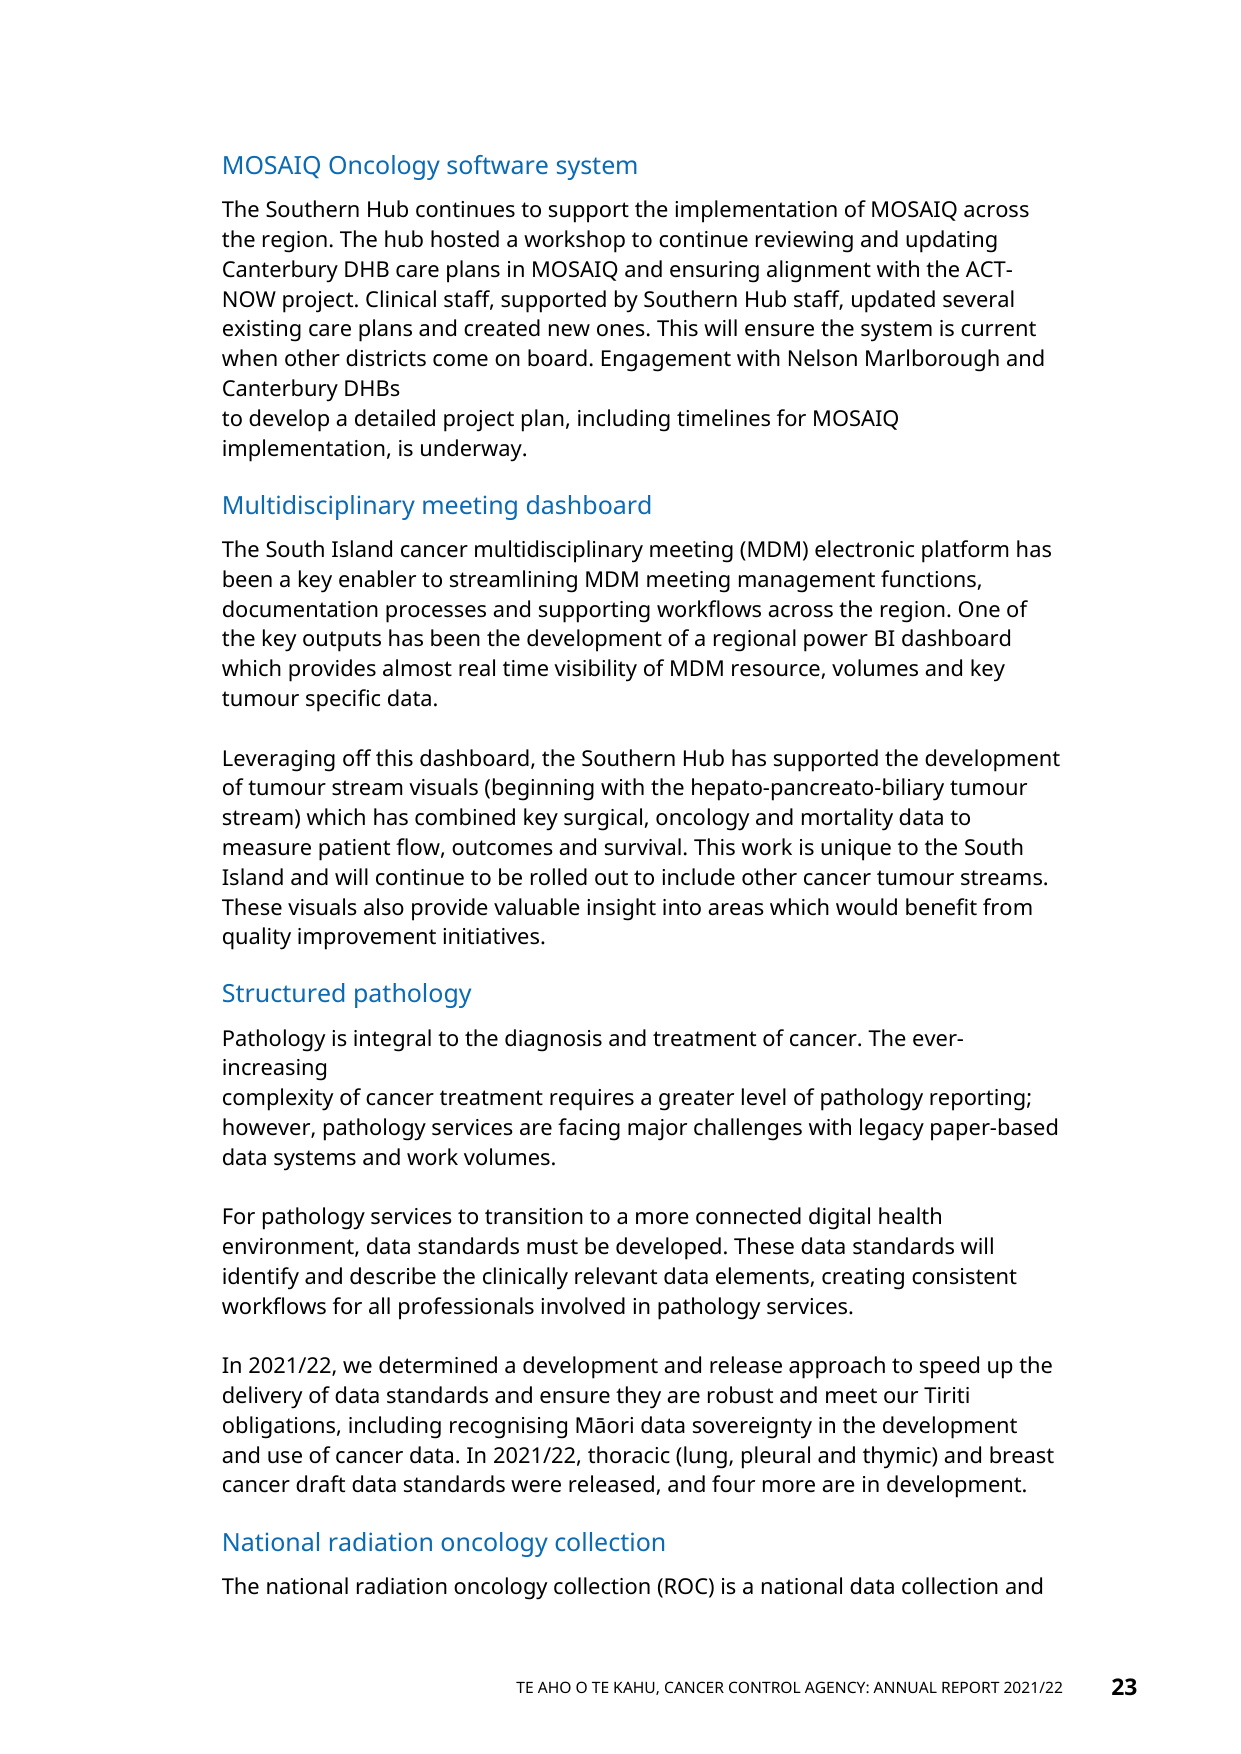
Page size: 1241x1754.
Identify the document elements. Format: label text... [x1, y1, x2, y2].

text In 2021/22, we determined a development and release approach to speed up the delivery of data standards and ensure they are robust and meet our Tiriti obligations, including recognising Māori data sovereignty in the development and use of cancer data. In 2021/22, thoracic (lung, pleural and thymic) and breast cancer draft data standards were released, and four more are in development. [222, 1350, 1063, 1499]
text The South Island cancer multidisciplinary meeting (MDM) electronic platform has been a key enabler to streamlining MDM meeting management functions, documentation processes and supporting workflows across the region. One of the key outputs has been the development of a regional power BI dashboard which provides almost real time visibility of MDM resource, volumes and key tumour specific data. [222, 534, 1063, 713]
subtitle Structured pathology [222, 976, 1063, 1010]
text Leveraging off this dashboard, the Southern Hub has supported the development of tumour stream visuals (beginning with the hepato-pancreato-biliary tumour stream) which has combined key surgical, oncology and mortality data to measure patient flow, outcomes and survival. This work is unique to the South Island and will continue to be rolled out to include other cancer tumour streams. These visuals also provide valuable insight into areas which would benefit from quality improvement initiatives. [222, 742, 1063, 951]
text complexity of cancer treatment requires a greater level of pathology reporting; however, pathology services are facing major challenges with legacy paper-based data systems and work volumes. [222, 1082, 1063, 1172]
text Pathology is integral to the diagnosis and treatment of cancer. The ever-increasing [222, 1023, 1063, 1082]
subtitle MOSAIQ Oncology software system [222, 148, 1063, 182]
text For pathology services to transition to a more connected digital health environment, data standards must be developed. These data standards will identify and describe the clinically relevant data elements, creating consistent workflows for all professionals involved in pathology services. [222, 1201, 1063, 1321]
subtitle Multidisciplinary meeting dashboard [222, 487, 1063, 521]
text to develop a detailed project plan, including timelines for MOSAIQ implementation, is underway. [222, 403, 1063, 462]
subtitle National radiation oncology collection [222, 1524, 1063, 1558]
text The Southern Hub continues to support the implementation of MOSAIQ across the region. The hub hosted a workshop to continue reviewing and updating Canterbury DHB care plans in MOSAIQ and ensuring alignment with the ACT- NOW project. Clinical staff, supported by Southern Hub staff, updated several existing care plans and created new ones. This will ensure the system is current when other districts come on board. Engagement with Nelson Marlborough and Canterbury DHBs [222, 194, 1063, 403]
text The national radiation oncology collection (ROC) is a national data collection and [222, 1571, 1063, 1601]
